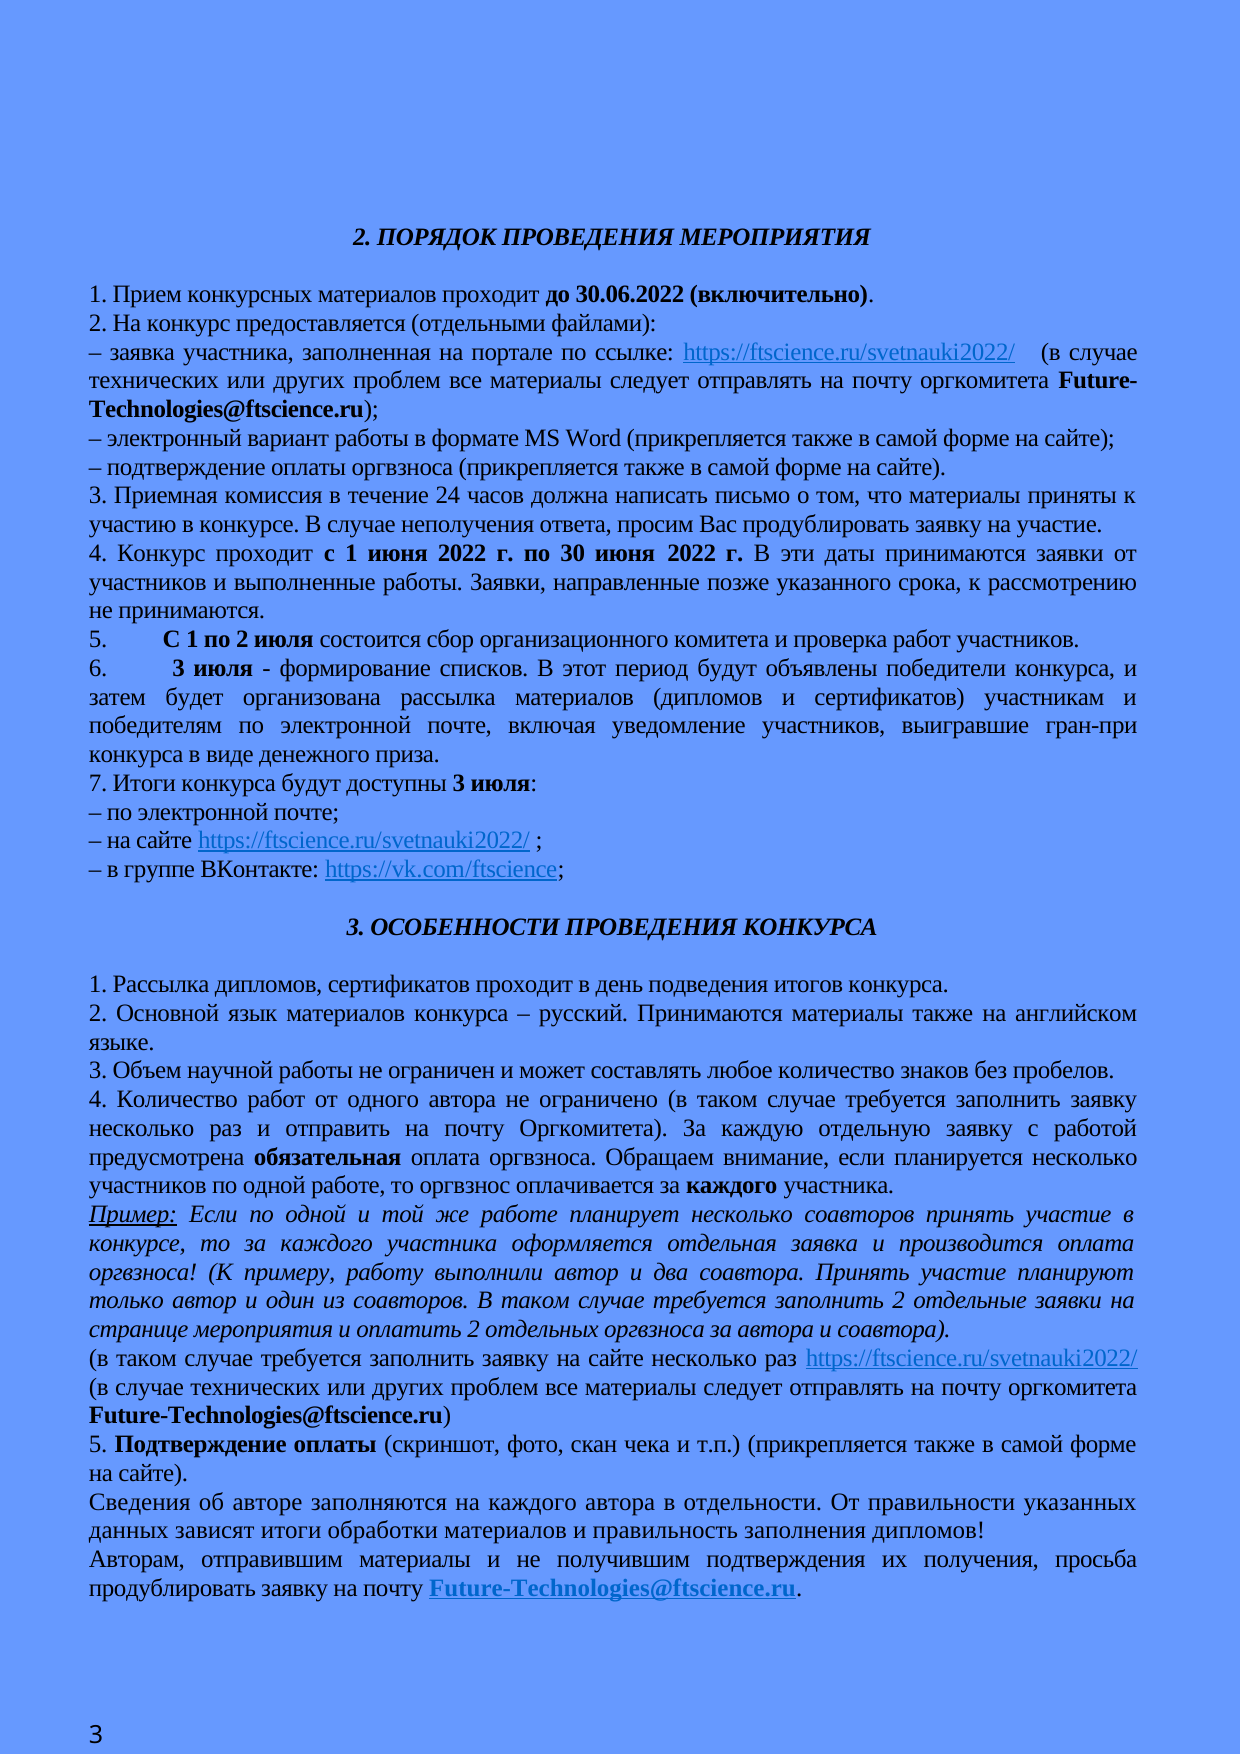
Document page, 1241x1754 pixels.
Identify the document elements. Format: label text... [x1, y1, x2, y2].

text 2. ПОРЯДОК ПРОВЕДЕНИЯ МЕРОПРИЯТИЯ [89, 222, 1138, 250]
text 2. Основной язык материалов конкурса – русский. Принимаются материалы также на английском языке. [89, 998, 1138, 1055]
text 2. На конкурс предоставляется (отдельными файлами): [89, 308, 1138, 337]
text – заявка участника, заполненная на портале по ссылке: https://ftscience.ru/svetnauki2022/ (в случае технических или других проблем все материалы следует отправлять на почту оргкомитета Future-Technologies@ftscience.ru); [89, 337, 1138, 423]
text 5. С 1 по 2 июля состоится сбор организационного комитета и проверка работ участников. [89, 624, 1138, 653]
text (в таком случае требуется заполнить заявку на сайте несколько раз https://ftscience.ru/svetnauki2022/ (в случае технических или других проблем все материалы следует отправлять на почту оргкомитета Future-Technologies@ftscience.ru) [89, 1343, 1138, 1429]
text 1. Рассылка дипломов, сертификатов проходит в день подведения итогов конкурса. [89, 969, 1138, 998]
text Авторам, отправившим материалы и не получившим подтверждения их получения, просьба продублировать заявку на почту Future-Technologies@ftscience.ru. [89, 1544, 1138, 1602]
text 1. Прием конкурсных материалов проходит до 30.06.2022 (включительно). [89, 279, 1138, 308]
text 6. 3 июля - формирование списков. В этот период будут объявлены победители конкурса, и затем будет организована рассылка материалов (дипломов и сертификатов) участникам и победителям по электронной почте, включая уведомление участников, выигравшие гран-при конкурса в виде денежного приза. [89, 653, 1138, 768]
text Пример: Если по одной и той же работе планирует несколько соавторов принять участие в конкурсе, то за каждого участника оформляется отдельная заявка и производится оплата оргвзноса! (К примеру, работу выполнили автор и два соавтора. Принять участие планируют только автор и один из соавторов. В таком случае требуется заполнить 2 отдельные заявки на странице мероприятия и оплатить 2 отдельных оргвзноса за автора и соавтора). [89, 1199, 1138, 1343]
text Сведения об авторе заполняются на каждого автора в отдельности. От правильности указанных данных зависят итоги обработки материалов и правильность заполнения дипломов! [89, 1487, 1138, 1544]
text 3. Приемная комиссия в течение 24 часов должна написать письмо о том, что материалы приняты к участию в конкурсе. В случае неполучения ответа, просим Вас продублировать заявку на участие. [89, 480, 1138, 538]
text 4. Конкурс проходит с 1 июня 2022 г. по 30 июня 2022 г. В эти даты принимаются заявки от участников и выполненные работы. Заявки, направленные позже указанного срока, к рассмотрению не принимаются. [89, 538, 1138, 624]
text 3. Объем научной работы не ограничен и может составлять любое количество знаков без пробелов. [89, 1055, 1138, 1084]
text – подтверждение оплаты оргвзноса (прикрепляется также в самой форме на сайте). [89, 452, 1138, 480]
text – по электронной почте; [89, 797, 1138, 825]
text – в группе ВКонтакте: https://vk.com/ftscience; [89, 854, 1138, 883]
text 3. ОСОБЕННОСТИ ПРОВЕДЕНИЯ КОНКУРСА [89, 912, 1138, 940]
text 4. Количество работ от одного автора не ограничено (в таком случае требуется заполнить заявку несколько раз и отправить на почту Оргкомитета). За каждую отдельную заявку с работой предусмотрена обязательная оплата оргвзноса. Обращаем внимание, если планируется несколько участников по одной работе, то оргвзнос оплачивается за каждого участника. [89, 1084, 1138, 1199]
text – на сайте https://ftscience.ru/svetnauki2022/ ; [89, 825, 1138, 854]
text 5. Подтверждение оплаты (скриншот, фото, скан чека и т.п.) (прикрепляется также в самой форме на сайте). [89, 1429, 1138, 1487]
text – электронный вариант работы в формате MS Word (прикрепляется также в самой форме на сайте); [89, 423, 1138, 452]
text 7. Итоги конкурса будут доступны 3 июля: [89, 768, 1138, 797]
